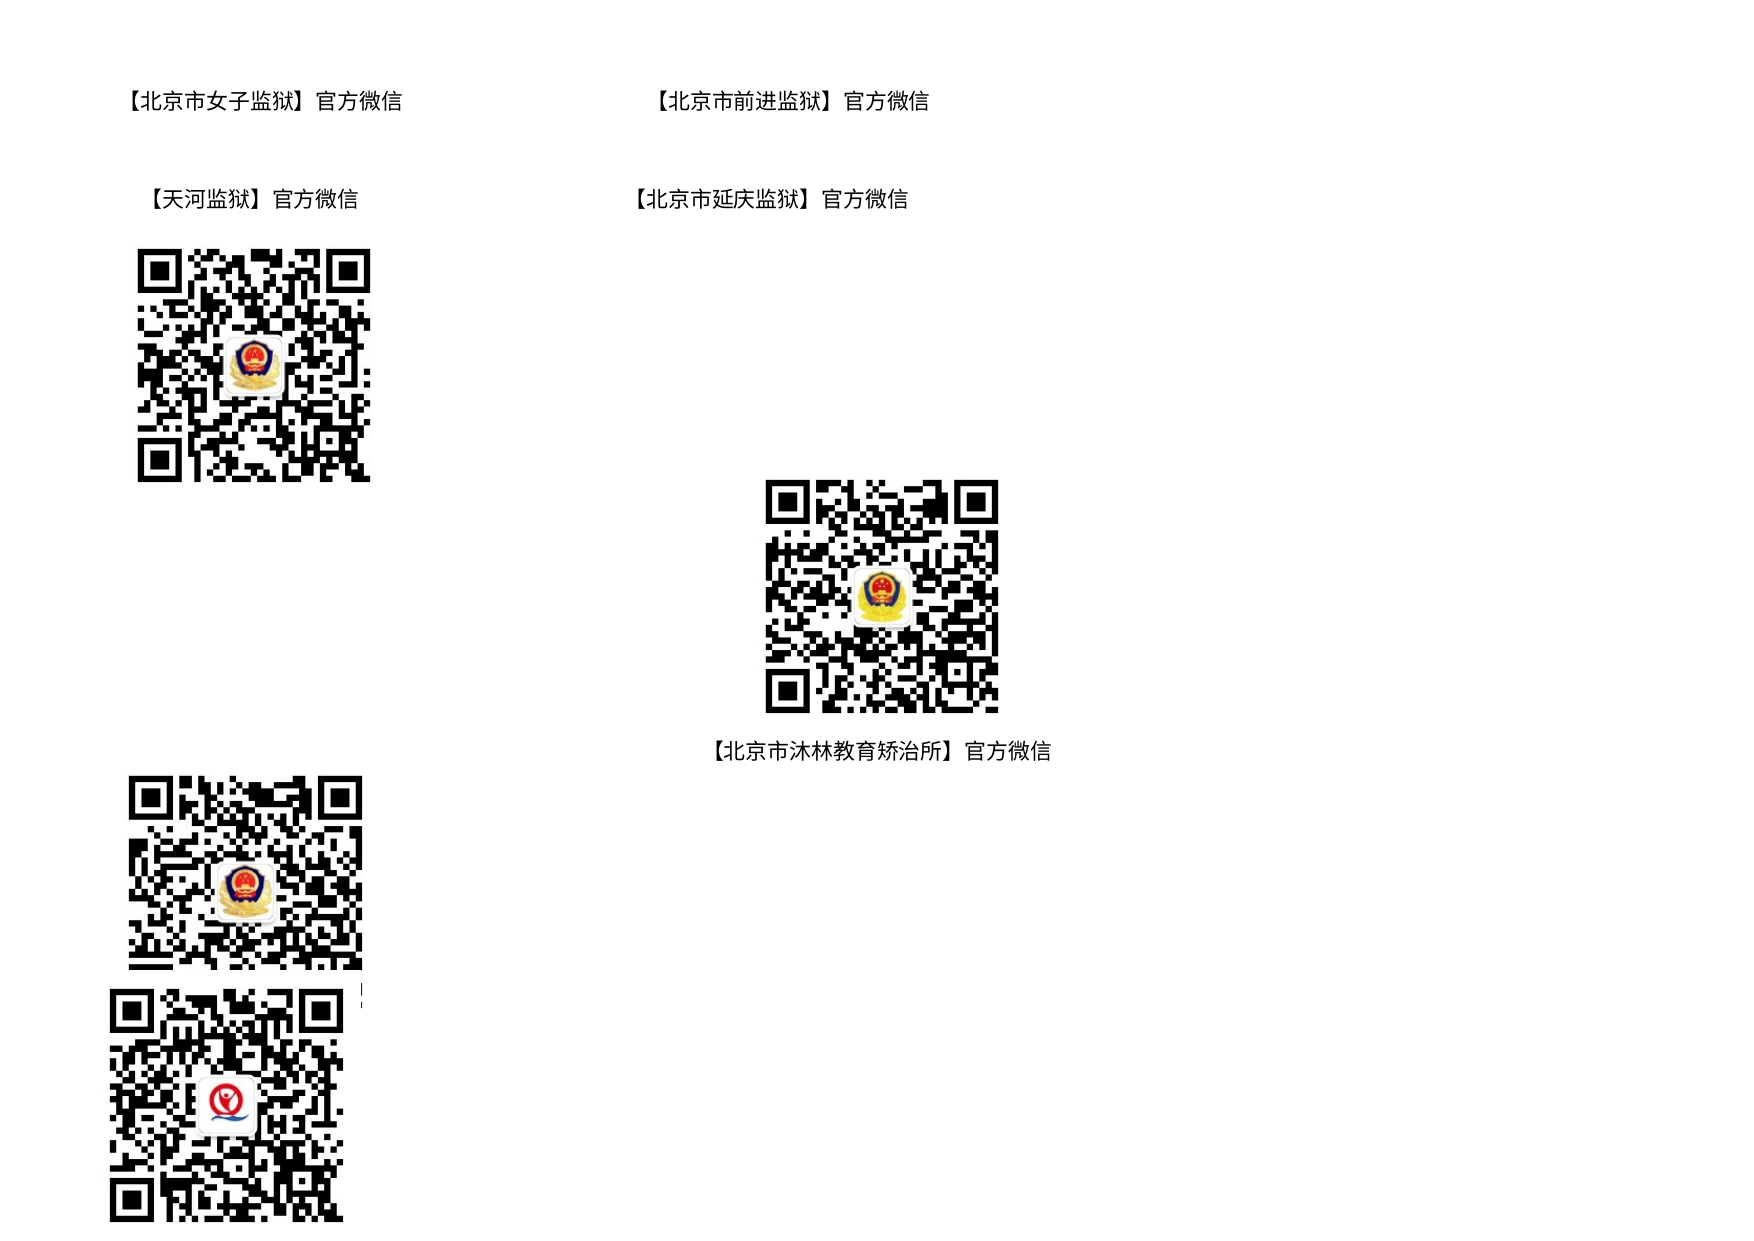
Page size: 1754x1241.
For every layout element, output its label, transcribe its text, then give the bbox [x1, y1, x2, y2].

text 【天河监狱】官方微信 [75, 181, 580, 214]
picture [92, 757, 381, 1241]
text 【北京市女子监狱】官方微信 [75, 84, 580, 116]
text 【北京市延庆监狱】官方微信 [624, 181, 1129, 214]
text 【北京市前进监狱】官方微信 [624, 84, 1129, 116]
picture [747, 462, 1017, 732]
picture [119, 231, 389, 501]
